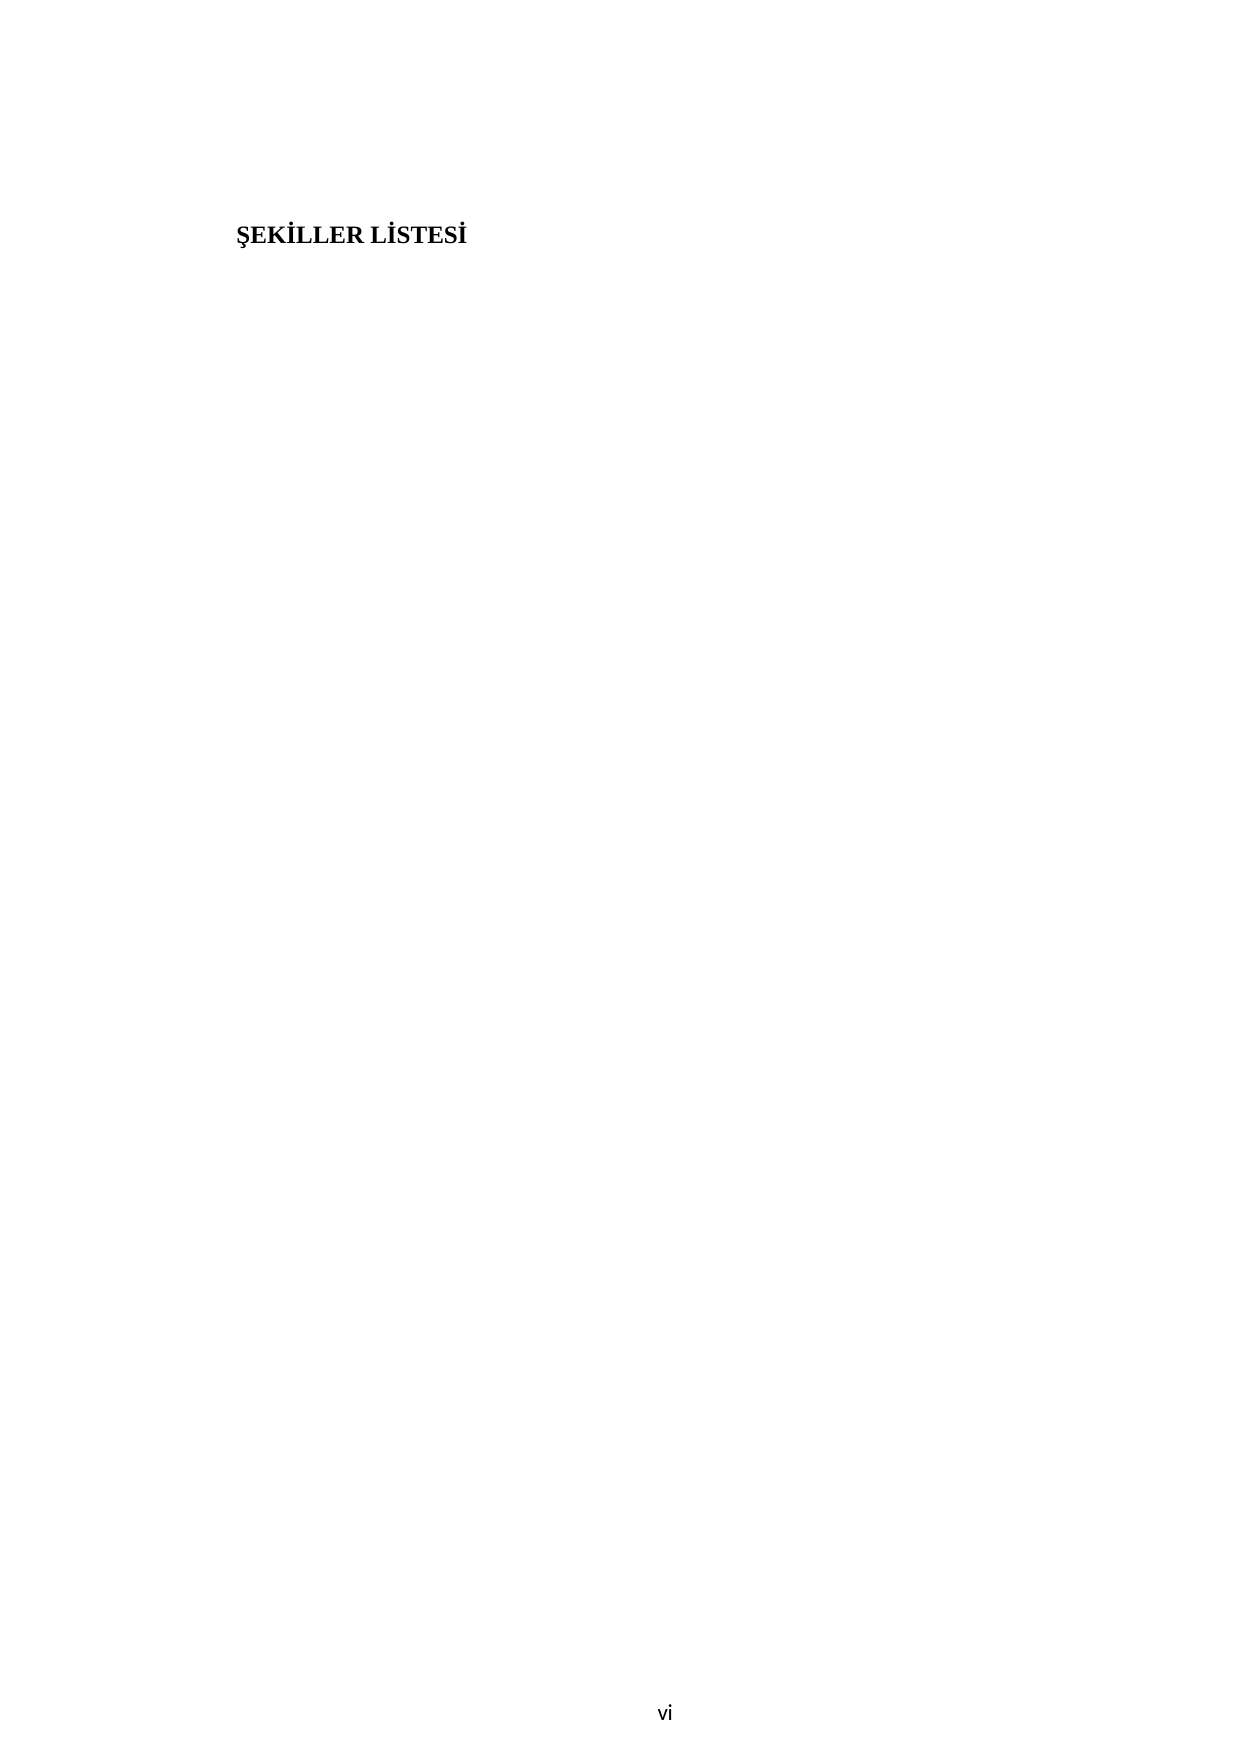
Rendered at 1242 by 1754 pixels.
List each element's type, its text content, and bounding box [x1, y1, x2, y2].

text ŞEKİLLER LİSTESİ [236, 220, 1094, 249]
